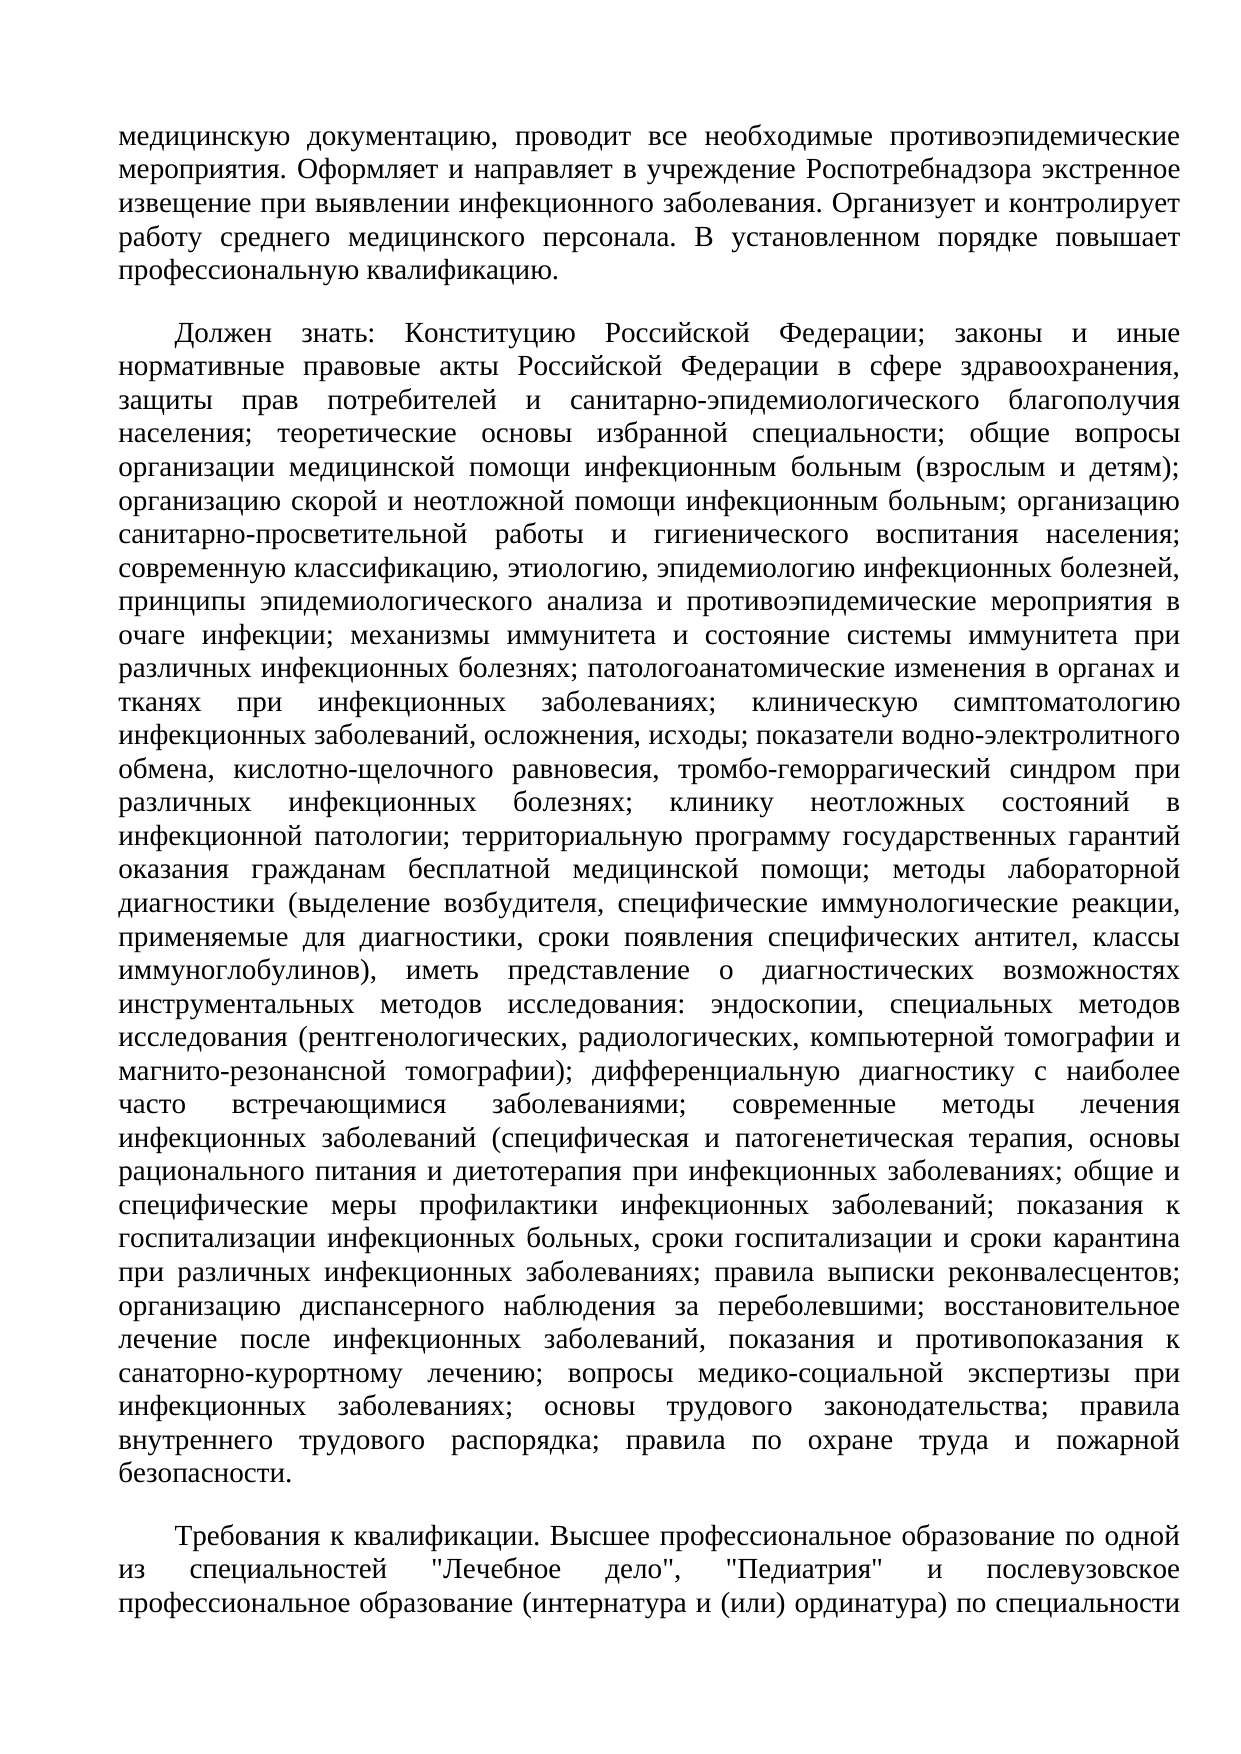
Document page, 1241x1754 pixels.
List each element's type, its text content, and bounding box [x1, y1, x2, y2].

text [118, 118, 1181, 286]
text Должен знать: Конституцию Российской Федерации; законы и иные нормативные правовые акты Российской Федерации в сфере здравоохранения, защиты прав потребителей и санитарно-эпидемиологического благополучия населения; теоретические основы избранной специальности; общие вопросы организации медицинской помощи инфекционным больным (взрослым и детям); организацию скорой и неотложной помощи инфекционным больным; организацию санитарно-просветительной работы и гигиенического воспитания населения; современную классификацию, этиологию, эпидемиологию инфекционных болезней, принципы эпидемиологического анализа и противоэпидемические мероприятия в очаге инфекции; механизмы иммунитета и состояние системы иммунитета при различных инфекционных болезнях; патологоанатомические изменения в органах и тканях при инфекционных заболеваниях; клиническую симптоматологию инфекционных заболеваний, осложнения, исходы; показатели водно-электролитного обмена, кислотно-щелочного равновесия, тромбо-геморрагический синдром при различных инфекционных болезнях; клинику неотложных состояний в инфекционной патологии; территориальную программу государственных гарантий оказания гражданам бесплатной медицинской помощи; методы лабораторной диагностики (выделение возбудителя, специфические иммунологические реакции, применяемые для диагностики, сроки появления специфических антител, классы иммуноглобулинов), иметь представление о диагностических возможностях инструментальных методов исследования: эндоскопии, специальных методов исследования (рентгенологических, радиологических, компьютерной томографии и магнито-резонансной томографии); дифференциальную диагностику с наиболее часто встречающимися заболеваниями; современные методы лечения инфекционных заболеваний (специфическая и патогенетическая терапия, основы рационального питания и диетотерапия при инфекционных заболеваниях; общие и специфические меры профилактики инфекционных заболеваний; показания к госпитализации инфекционных больных, сроки госпитализации и сроки карантина при различных инфекционных заболеваниях; правила выписки реконвалесцентов; организацию диспансерного наблюдения за переболевшими; восстановительное лечение после инфекционных заболеваний, показания и противопоказания к санаторно-курортному лечению; вопросы медико-социальной экспертизы при инфекционных заболеваниях; основы трудового законодательства; правила внутреннего трудового распорядка; правила по охране труда и пожарной безопасности. [118, 315, 1181, 1489]
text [118, 1518, 1181, 1619]
